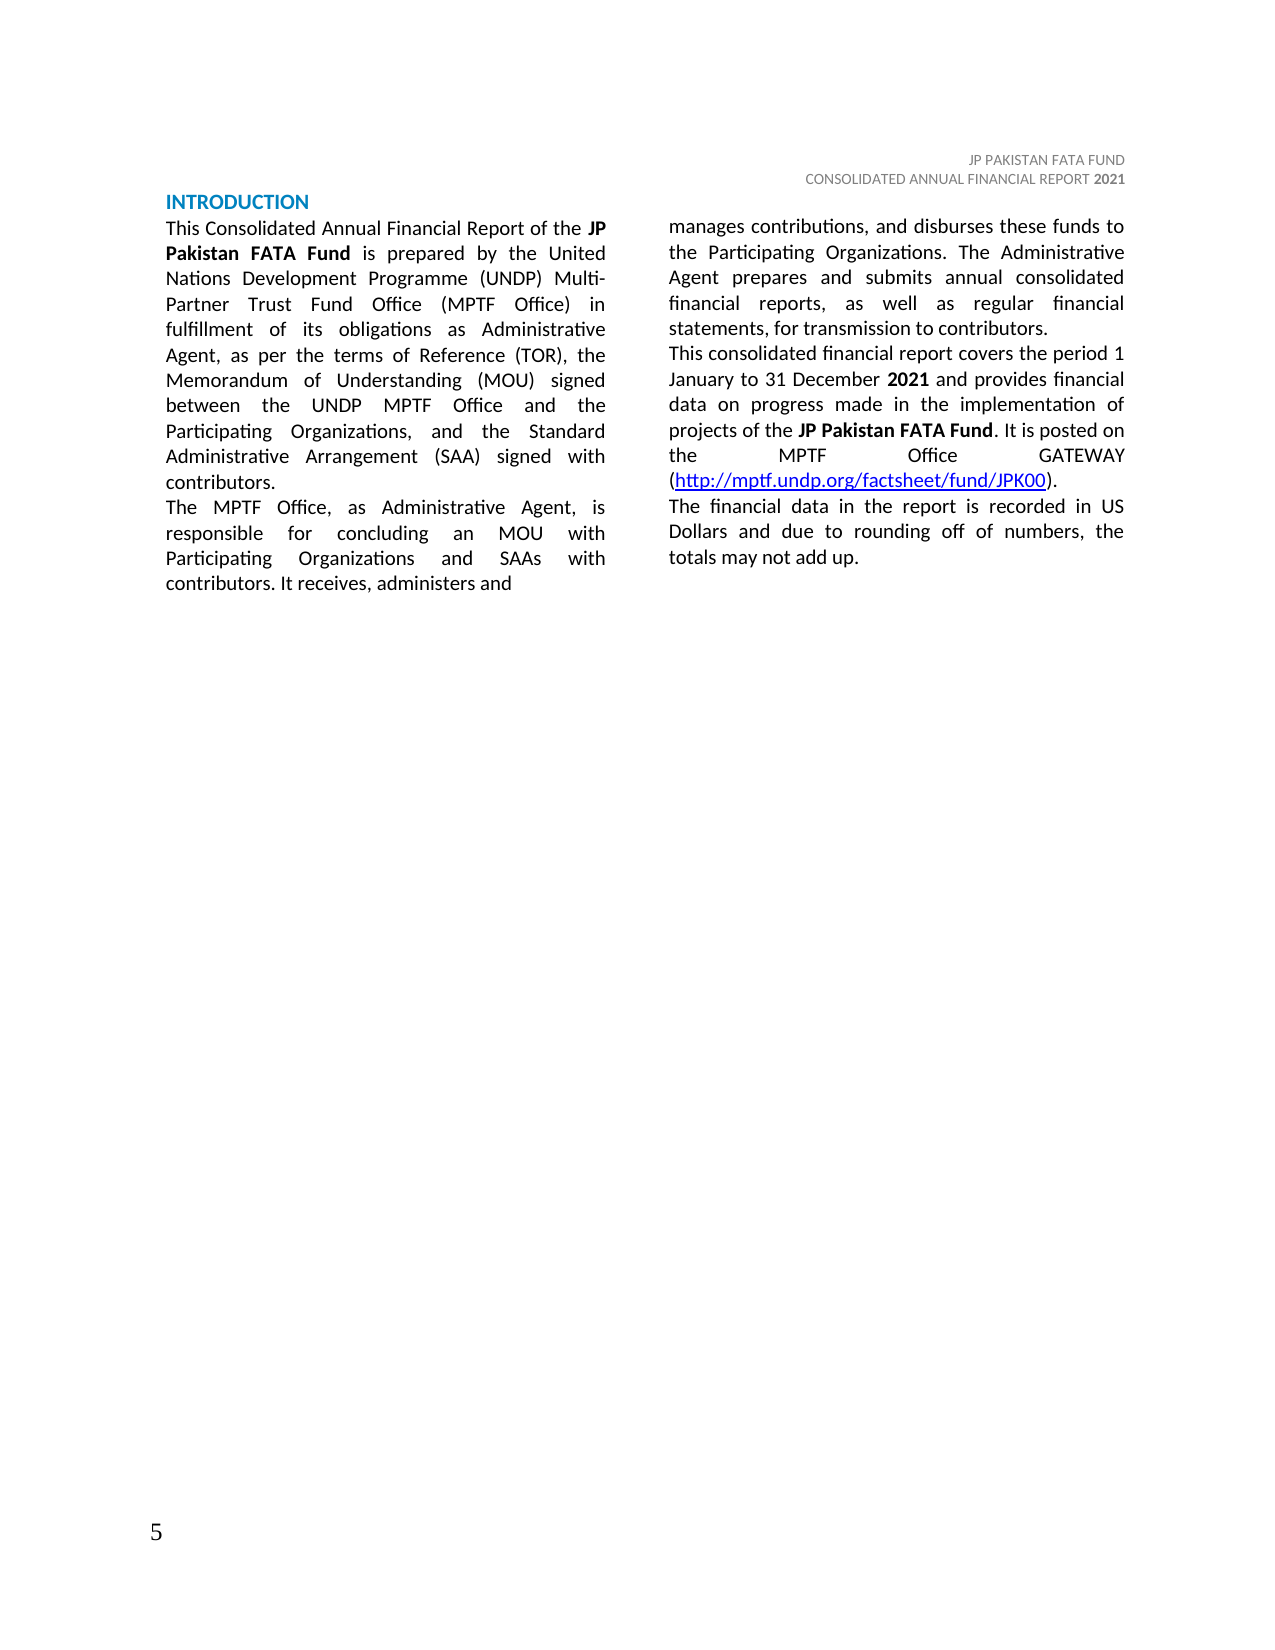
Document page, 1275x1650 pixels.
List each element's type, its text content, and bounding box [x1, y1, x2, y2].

table_header INTRODUCTION This Consolidated Annual Financial Report of the JP Pakistan FATA Fund is prepared by the United Nations Development Programme (UNDP) Multi-Partner Trust Fund Office (MPTF Office) in fulfillment of its obligations as Administrative Agent, as per the terms of Reference (TOR), the Memorandum of Understanding (MOU) signed between the UNDP MPTF Office and the Participating Organizations, and the Standard Administrative Arrangement (SAA) signed with contributors. The MPTF Office, as Administrative Agent, is responsible for concluding an MOU with Participating Organizations and SAAs with contributors. It receives, administers and [150, 188, 637, 596]
table_header manages contributions, and disburses these funds to the Participating Organizations. The Administrative Agent prepares and submits annual consolidated financial reports, as well as regular financial statements, for transmission to contributors. This consolidated financial report covers the period 1 January to 31 December 2021 and provides financial data on progress made in the implementation of projects of the JP Pakistan FATA Fund. It is posted on the MPTF Office GATEWAY (http://mptf.undp.org/factsheet/fund/JPK00). The financial data in the report is recorded in US Dollars and due to rounding off of numbers, the totals may not add up. [638, 188, 1125, 596]
text JP PAKISTAN FATA FUND CONSOLIDATED ANNUAL FINANCIAL REPORT 2021 [150, 150, 1125, 188]
